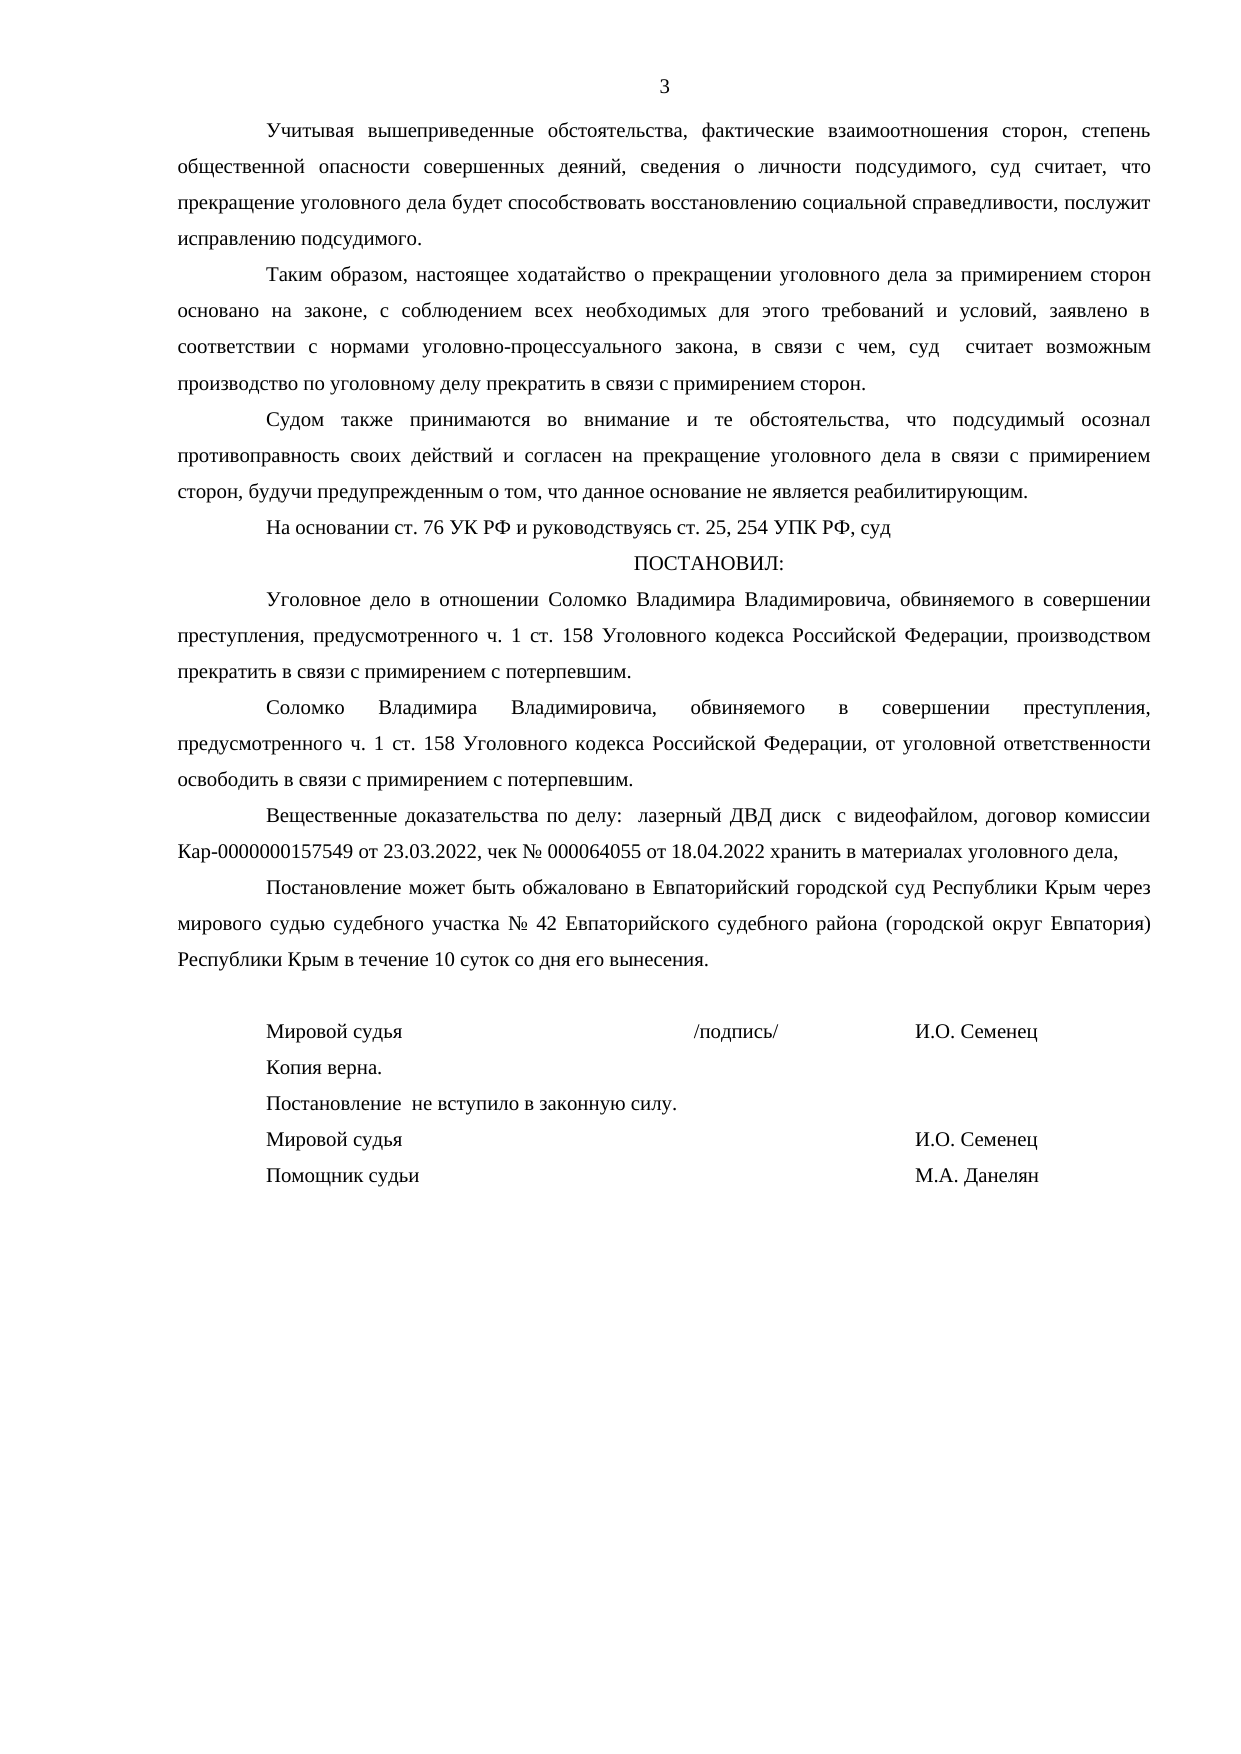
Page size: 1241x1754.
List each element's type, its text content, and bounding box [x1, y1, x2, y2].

text Вещественные доказательства по делу: лазерный ДВД диск с видеофайлом, договор комиссии Кар-0000000157549 от 23.03.2022, чек № 000064055 от 18.04.2022 хранить в материалах уголовного дела, [177, 803, 1152, 863]
text Судом также принимаются во внимание и те обстоятельства, что подсудимый осознал противоправность своих действий и согласен на прекращение уголовного дела в связи с примирением сторон, будучи предупрежденным о том, что данное основание не является реабилитирующим. [177, 406, 1152, 503]
text Уголовное дело в отношении Соломко Владимира Владимировича, обвиняемого в совершении преступления, предусмотренного ч. 1 ст. 158 Уголовного кодекса Российской Федерации, производством прекратить в связи с примирением с потерпевшим. [177, 587, 1152, 683]
text Таким образом, настоящее ходатайство о прекращении уголовного дела за примирением сторон основано на законе, с соблюдением всех необходимых для этого требований и условий, заявлено в соответствии с нормами уголовно-процессуального закона, в связи с чем, суд считает возможным производство по уголовному делу прекратить в связи с примирением сторон. [177, 262, 1152, 394]
text Помощник судьи М.А. Данелян [177, 1163, 1152, 1187]
text Постановление не вступило в законную силу. [177, 1091, 1152, 1115]
text Мировой судья /подпись/ И.О. Семенец [177, 1019, 1152, 1043]
text Учитывая вышеприведенные обстоятельства, фактические взаимоотношения сторон, степень общественной опасности совершенных деяний, сведения о личности подсудимого, суд считает, что прекращение уголовного дела будет способствовать восстановлению социальной справедливости, послужит исправлению подсудимого. [177, 118, 1152, 250]
text На основании ст. 76 УК РФ и руководствуясь ст. 25, 254 УПК РФ, суд [177, 514, 1152, 539]
text Мировой судья И.О. Семенец [177, 1127, 1152, 1151]
text Постановление может быть обжаловано в Евпаторийский городской суд Республики Крым через мирового судью судебного участка № 42 Евпаторийского судебного района (городской округ Евпатория) Республики Крым в течение 10 суток со дня его вынесения. [177, 875, 1152, 971]
text Копия верна. [177, 1055, 1152, 1079]
text Соломко Владимира Владимировича, обвиняемого в совершении преступления, предусмотренного ч. 1 ст. 158 Уголовного кодекса Российской Федерации, от уголовной ответственности освободить в связи с примирением с потерпевшим. [177, 695, 1152, 791]
text ПОСТАНОВИЛ: [177, 551, 1152, 575]
